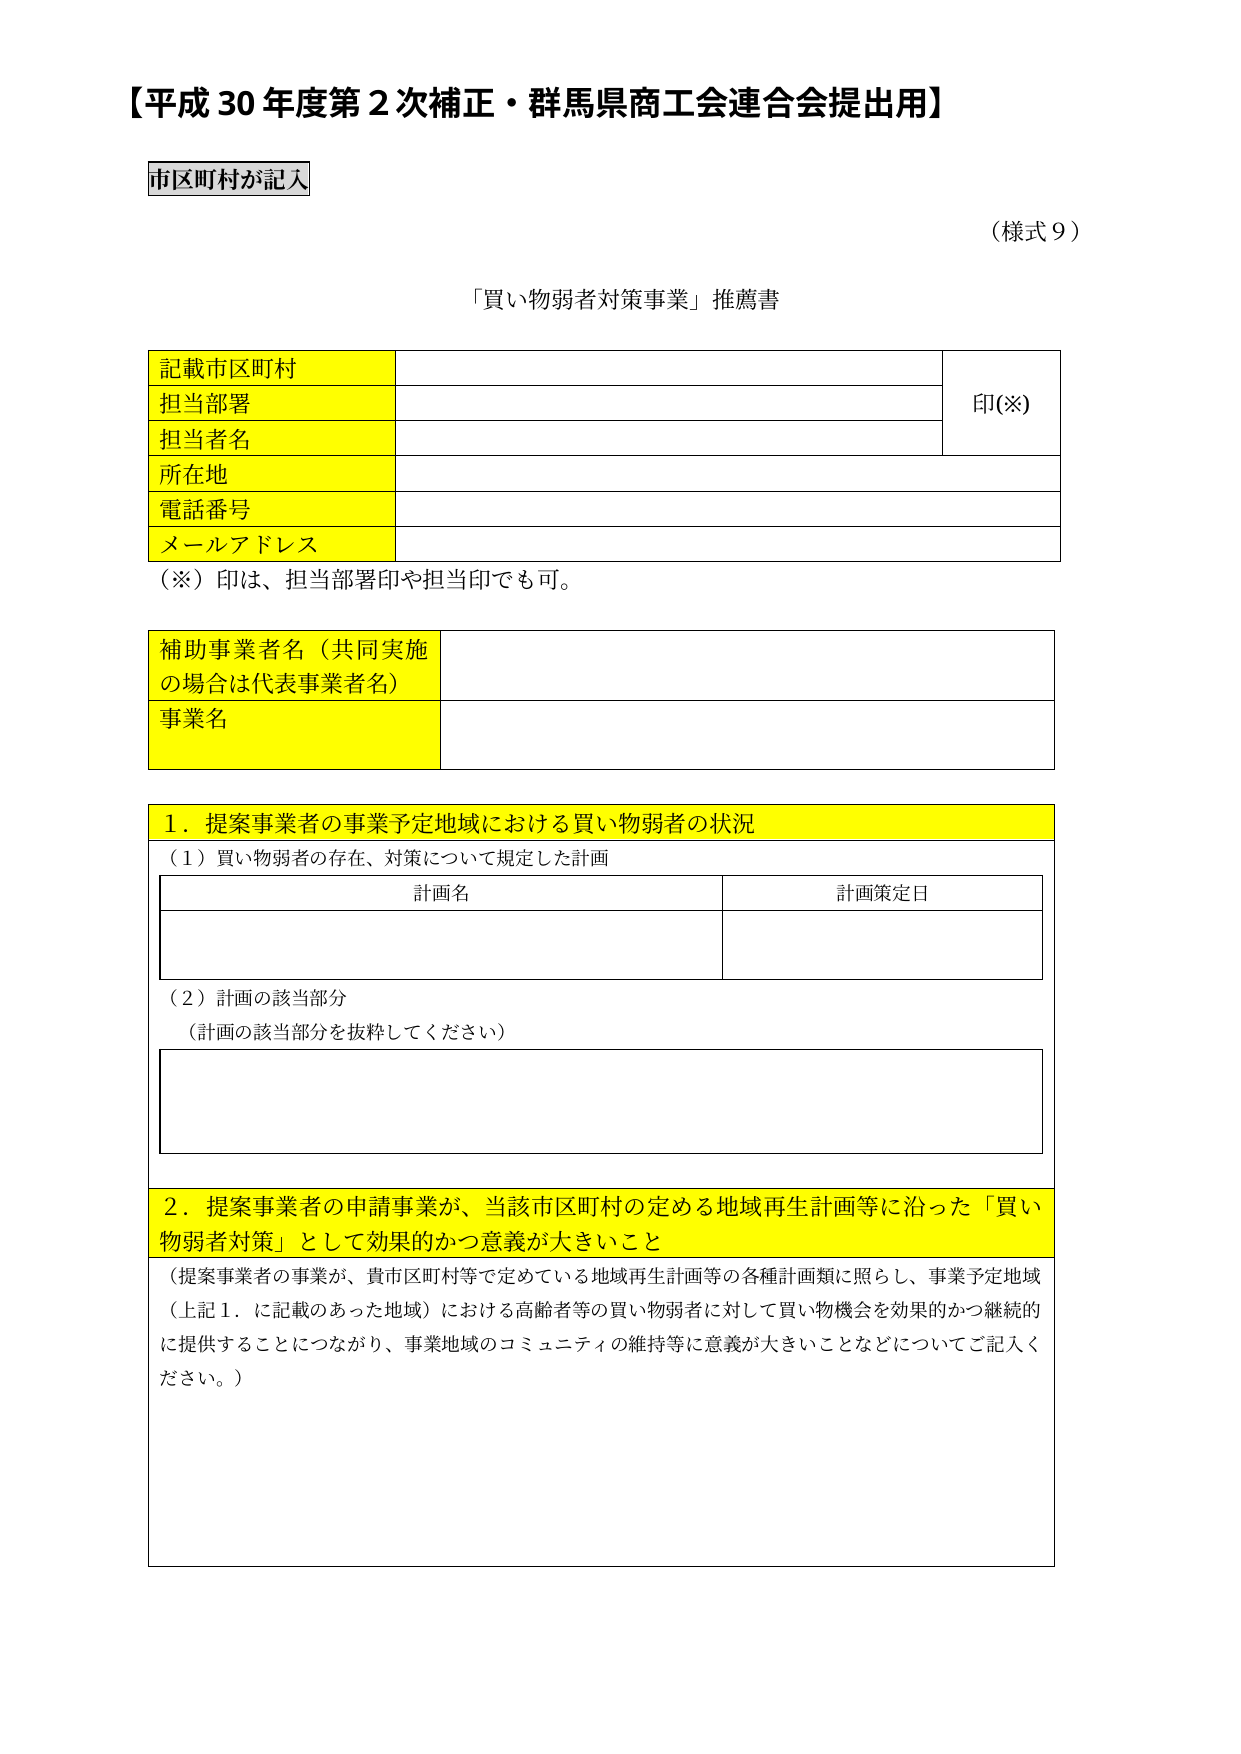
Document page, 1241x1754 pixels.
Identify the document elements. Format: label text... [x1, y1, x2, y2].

table_cell [441, 701, 1054, 769]
table_cell ２．提案事業者の申請事業が、当該市区町村の定める地域再生計画等に沿った「買い物弱者対策」として効果的かつ意義が大きいこと [149, 1189, 1054, 1257]
table_header [441, 631, 1054, 700]
table_cell [396, 386, 942, 420]
table_cell 事業名 [149, 701, 440, 769]
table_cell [149, 1258, 1054, 1566]
table_cell 電話番号 [149, 492, 395, 526]
text （※）印は、担当部署印や担当印でも可。 [148, 562, 1092, 596]
table_cell [396, 492, 1060, 526]
text 市区町村が記入 [148, 145, 1092, 213]
table_cell （１）買い物弱者の存在、対策について規定した計画 （２）計画の該当部分 （計画の該当部分を抜粋してください） [149, 841, 1054, 1188]
table_cell [396, 456, 1060, 491]
table_header 記載市区町村 [149, 351, 395, 385]
table_header 印(※) [943, 351, 1060, 455]
text （様式９） [148, 213, 1092, 247]
table_header 補助事業者名（共同実施の場合は代表事業者名） [149, 631, 440, 700]
table_header １．提案事業者の事業予定地域における買い物弱者の状況 [149, 805, 1054, 839]
text 「買い物弱者対策事業」推薦書 [148, 281, 1092, 316]
table_cell 担当者名 [149, 421, 395, 455]
table_cell [396, 421, 942, 455]
table_header [396, 351, 942, 385]
table_cell 担当部署 [149, 386, 395, 420]
table_cell メールアドレス [149, 527, 395, 561]
table_cell 所在地 [149, 456, 395, 491]
table_cell [396, 527, 1060, 561]
